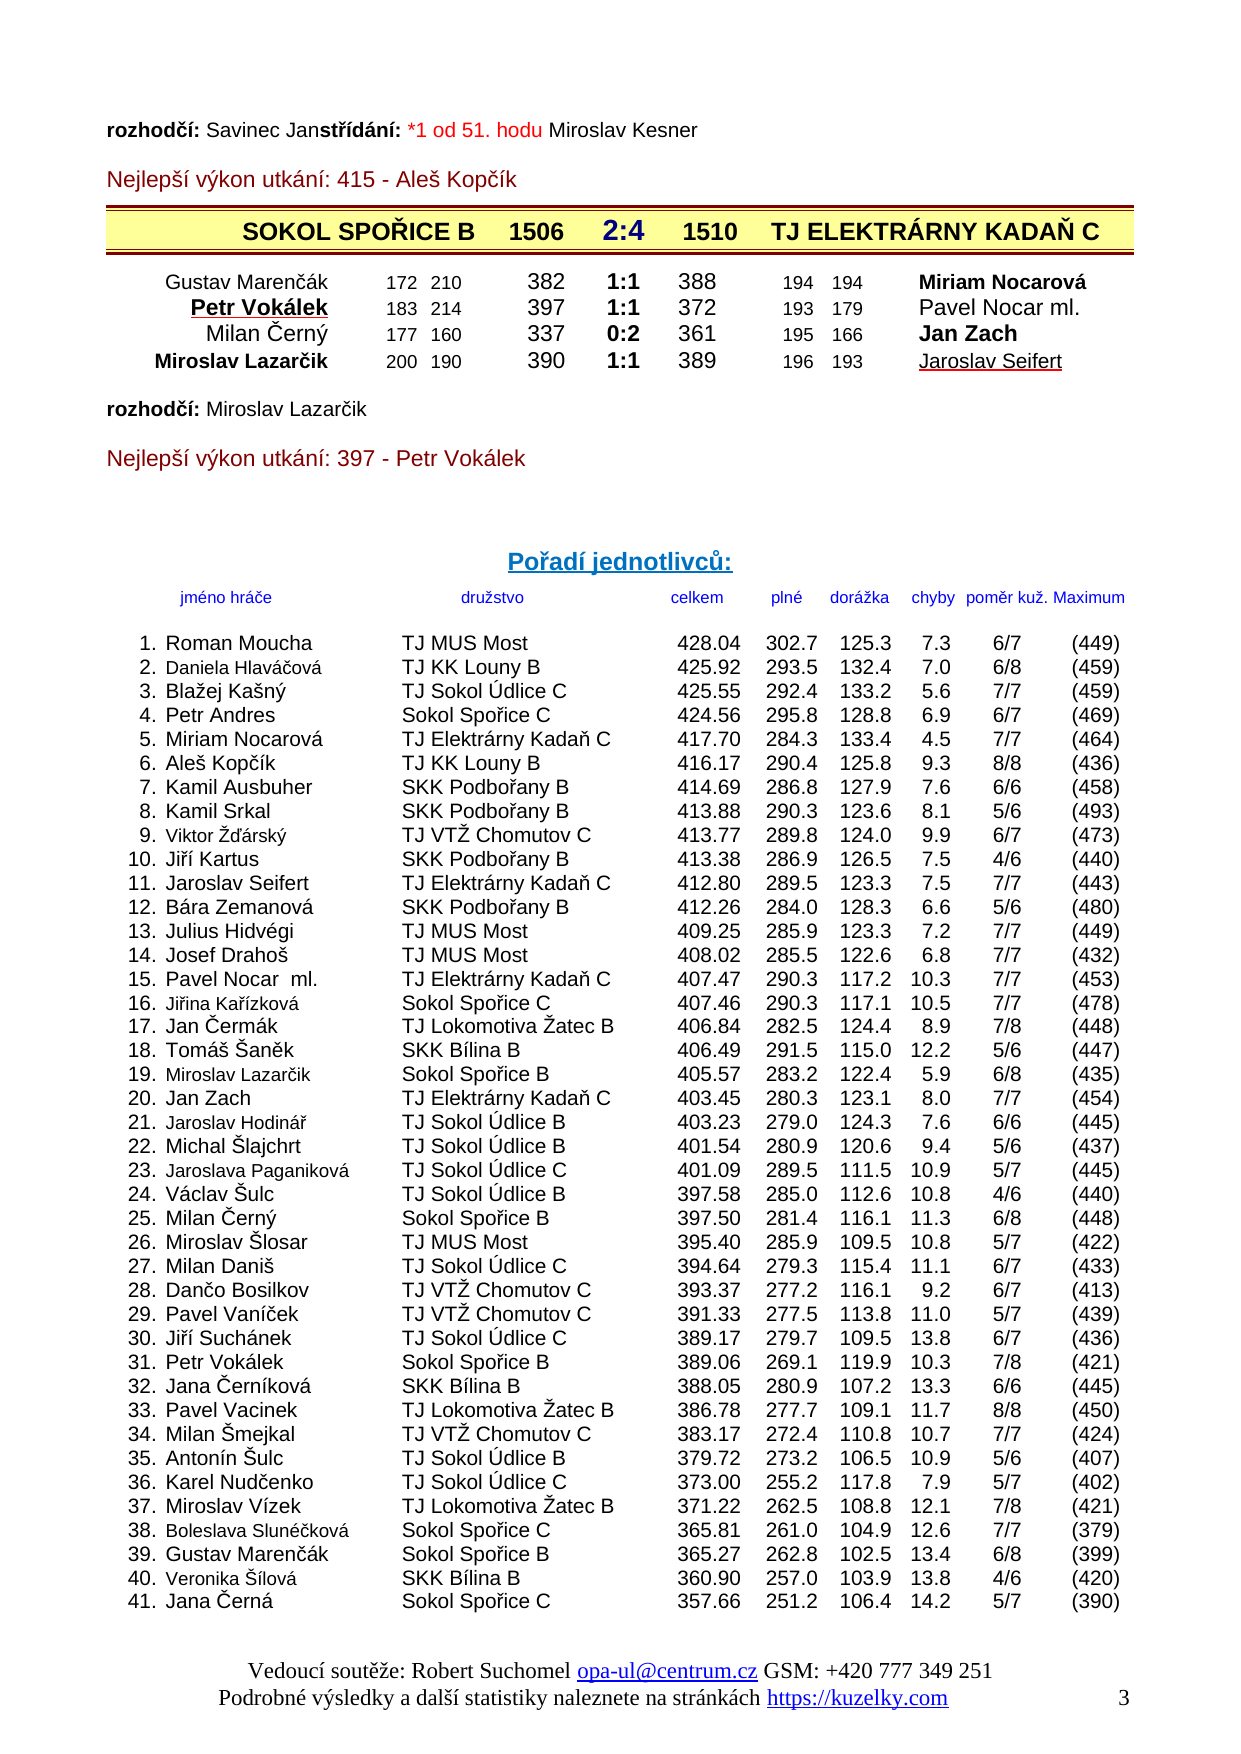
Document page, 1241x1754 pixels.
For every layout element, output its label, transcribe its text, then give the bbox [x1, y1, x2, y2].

text 37. Miroslav Vízek TJ Lokomotiva Žatec B 371.22 262.5 108.8 12.1 7/8 (421) [106, 1493, 1134, 1517]
text 14. Josef Drahoš TJ MUS Most 408.02 285.5 122.6 6.8 7/7 (432) [106, 942, 1134, 966]
text 4. Petr Andres Sokol Spořice C 424.56 295.8 128.8 6.9 6/7 (469) [106, 703, 1134, 727]
text 25. Milan Černý Sokol Spořice B 397.50 281.4 116.1 11.3 6/8 (448) [106, 1206, 1134, 1230]
text 39. Gustav Marenčák Sokol Spořice B 365.27 262.8 102.5 13.4 6/8 (399) [106, 1541, 1134, 1565]
text 22. Michal Šlajchrt TJ Sokol Údlice B 401.54 280.9 120.6 9.4 5/6 (437) [106, 1134, 1134, 1158]
text 8. Kamil Srkal SKK Podbořany B 413.88 290.3 123.6 8.1 5/6 (493) [106, 799, 1134, 823]
text 35. Antonín Šulc TJ Sokol Údlice B 379.72 273.2 106.5 10.9 5/6 (407) [106, 1446, 1134, 1469]
text rozhodčí: Savinec Janstřídání: *1 od 51. hodu Miroslav Kesner [106, 118, 1134, 142]
text Nejlepší výkon utkání: 415 - Aleš Kopčík [106, 166, 1134, 192]
text 28. Dančo Bosilkov TJ VTŽ Chomutov C 393.37 277.2 116.1 9.2 6/7 (413) [106, 1278, 1134, 1302]
text 20. Jan Zach TJ Elektrárny Kadaň C 403.45 280.3 123.1 8.0 7/7 (454) [106, 1086, 1134, 1110]
text 17. Jan Čermák TJ Lokomotiva Žatec B 406.84 282.5 124.4 8.9 7/8 (448) [106, 1014, 1134, 1038]
text 27. Milan Daniš TJ Sokol Údlice C 394.64 279.3 115.4 11.1 6/7 (433) [106, 1254, 1134, 1278]
text Nejlepší výkon utkání: 397 - Petr Vokálek [106, 445, 1134, 471]
text 18. Tomáš Šaněk SKK Bílina B 406.49 291.5 115.0 12.2 5/6 (447) [106, 1038, 1134, 1062]
text 1. Roman Moucha TJ MUS Most 428.04 302.7 125.3 7.3 6/7 (449) [106, 631, 1134, 655]
text 40. Veronika Šílová SKK Bílina B 360.90 257.0 103.9 13.8 4/6 (420) [106, 1565, 1134, 1589]
text 6. Aleš Kopčík TJ KK Louny B 416.17 290.4 125.8 9.3 8/8 (436) [106, 751, 1134, 775]
text 12. Bára Zemanová SKK Podbořany B 412.26 284.0 128.3 6.6 5/6 (480) [106, 894, 1134, 918]
text Pořadí jednotlivců: [94, 547, 1145, 575]
text 21. Jaroslav Hodinář TJ Sokol Údlice B 403.23 279.0 124.3 7.6 6/6 (445) [106, 1110, 1134, 1134]
text rozhodčí: Miroslav Lazarčik [106, 397, 1134, 421]
text Milan Černý 177 160 337 0:2 361 195 166 Jan Zach [106, 320, 1134, 347]
text 38. Boleslava Slunéčková Sokol Spořice C 365.81 261.0 104.9 12.6 7/7 (379) [106, 1517, 1134, 1541]
text 30. Jiří Suchánek TJ Sokol Údlice C 389.17 279.7 109.5 13.8 6/7 (436) [106, 1326, 1134, 1350]
text 2. Daniela Hlaváčová TJ KK Louny B 425.92 293.5 132.4 7.0 6/8 (459) [106, 655, 1134, 679]
text 19. Miroslav Lazarčik Sokol Spořice B 405.57 283.2 122.4 5.9 6/8 (435) [106, 1062, 1134, 1086]
text 32. Jana Černíková SKK Bílina B 388.05 280.9 107.2 13.3 6/6 (445) [106, 1374, 1134, 1398]
text 13. Julius Hidvégi TJ MUS Most 409.25 285.9 123.3 7.2 7/7 (449) [106, 918, 1134, 942]
text 41. Jana Černá Sokol Spořice C 357.66 251.2 106.4 14.2 5/7 (390) [106, 1589, 1134, 1613]
text 36. Karel Nudčenko TJ Sokol Údlice C 373.00 255.2 117.8 7.9 5/7 (402) [106, 1469, 1134, 1493]
text Gustav Marenčák 172 210 382 1:1 388 194 194 Miriam Nocarová [106, 268, 1134, 294]
text 34. Milan Šmejkal TJ VTŽ Chomutov C 383.17 272.4 110.8 10.7 7/7 (424) [106, 1422, 1134, 1446]
text 9. Viktor Žďárský TJ VTŽ Chomutov C 413.77 289.8 124.0 9.9 6/7 (473) [106, 823, 1134, 847]
text 23. Jaroslava Paganiková TJ Sokol Údlice C 401.09 289.5 111.5 10.9 5/7 (445) [106, 1158, 1134, 1182]
text 10. Jiří Kartus SKK Podbořany B 413.38 286.9 126.5 7.5 4/6 (440) [106, 847, 1134, 871]
text 29. Pavel Vaníček TJ VTŽ Chomutov C 391.33 277.5 113.8 11.0 5/7 (439) [106, 1302, 1134, 1326]
text 15. Pavel Nocar ml. TJ Elektrárny Kadaň C 407.47 290.3 117.2 10.3 7/7 (453) [106, 966, 1134, 990]
text 24. Václav Šulc TJ Sokol Údlice B 397.58 285.0 112.6 10.8 4/6 (440) [106, 1182, 1134, 1206]
text Miroslav Lazarčik 200 190 390 1:1 389 196 193 Jaroslav Seifert [106, 347, 1134, 373]
text 16. Jiřina Kařízková Sokol Spořice C 407.46 290.3 117.1 10.5 7/7 (478) [106, 990, 1134, 1014]
text 7. Kamil Ausbuher SKK Podbořany B 414.69 286.8 127.9 7.6 6/6 (458) [106, 775, 1134, 799]
text jméno hráče družstvo celkem plné dorážka chyby poměr kuž. Maximum [106, 588, 1134, 607]
text 3. Blažej Kašný TJ Sokol Údlice C 425.55 292.4 133.2 5.6 7/7 (459) [106, 679, 1134, 703]
text Petr Vokálek 183 214 397 1:1 372 193 179 Pavel Nocar ml. [106, 294, 1134, 320]
text 31. Petr Vokálek Sokol Spořice B 389.06 269.1 119.9 10.3 7/8 (421) [106, 1350, 1134, 1374]
text 5. Miriam Nocarová TJ Elektrárny Kadaň C 417.70 284.3 133.4 4.5 7/7 (464) [106, 727, 1134, 751]
text 26. Miroslav Šlosar TJ MUS Most 395.40 285.9 109.5 10.8 5/7 (422) [106, 1230, 1134, 1254]
text 33. Pavel Vacinek TJ Lokomotiva Žatec B 386.78 277.7 109.1 11.7 8/8 (450) [106, 1398, 1134, 1422]
text 11. Jaroslav Seifert TJ Elektrárny Kadaň C 412.80 289.5 123.3 7.5 7/7 (443) [106, 871, 1134, 894]
text Sokol Spořice B 1506 2:4 1510 TJ Elektrárny Kadaň C [106, 211, 1134, 249]
